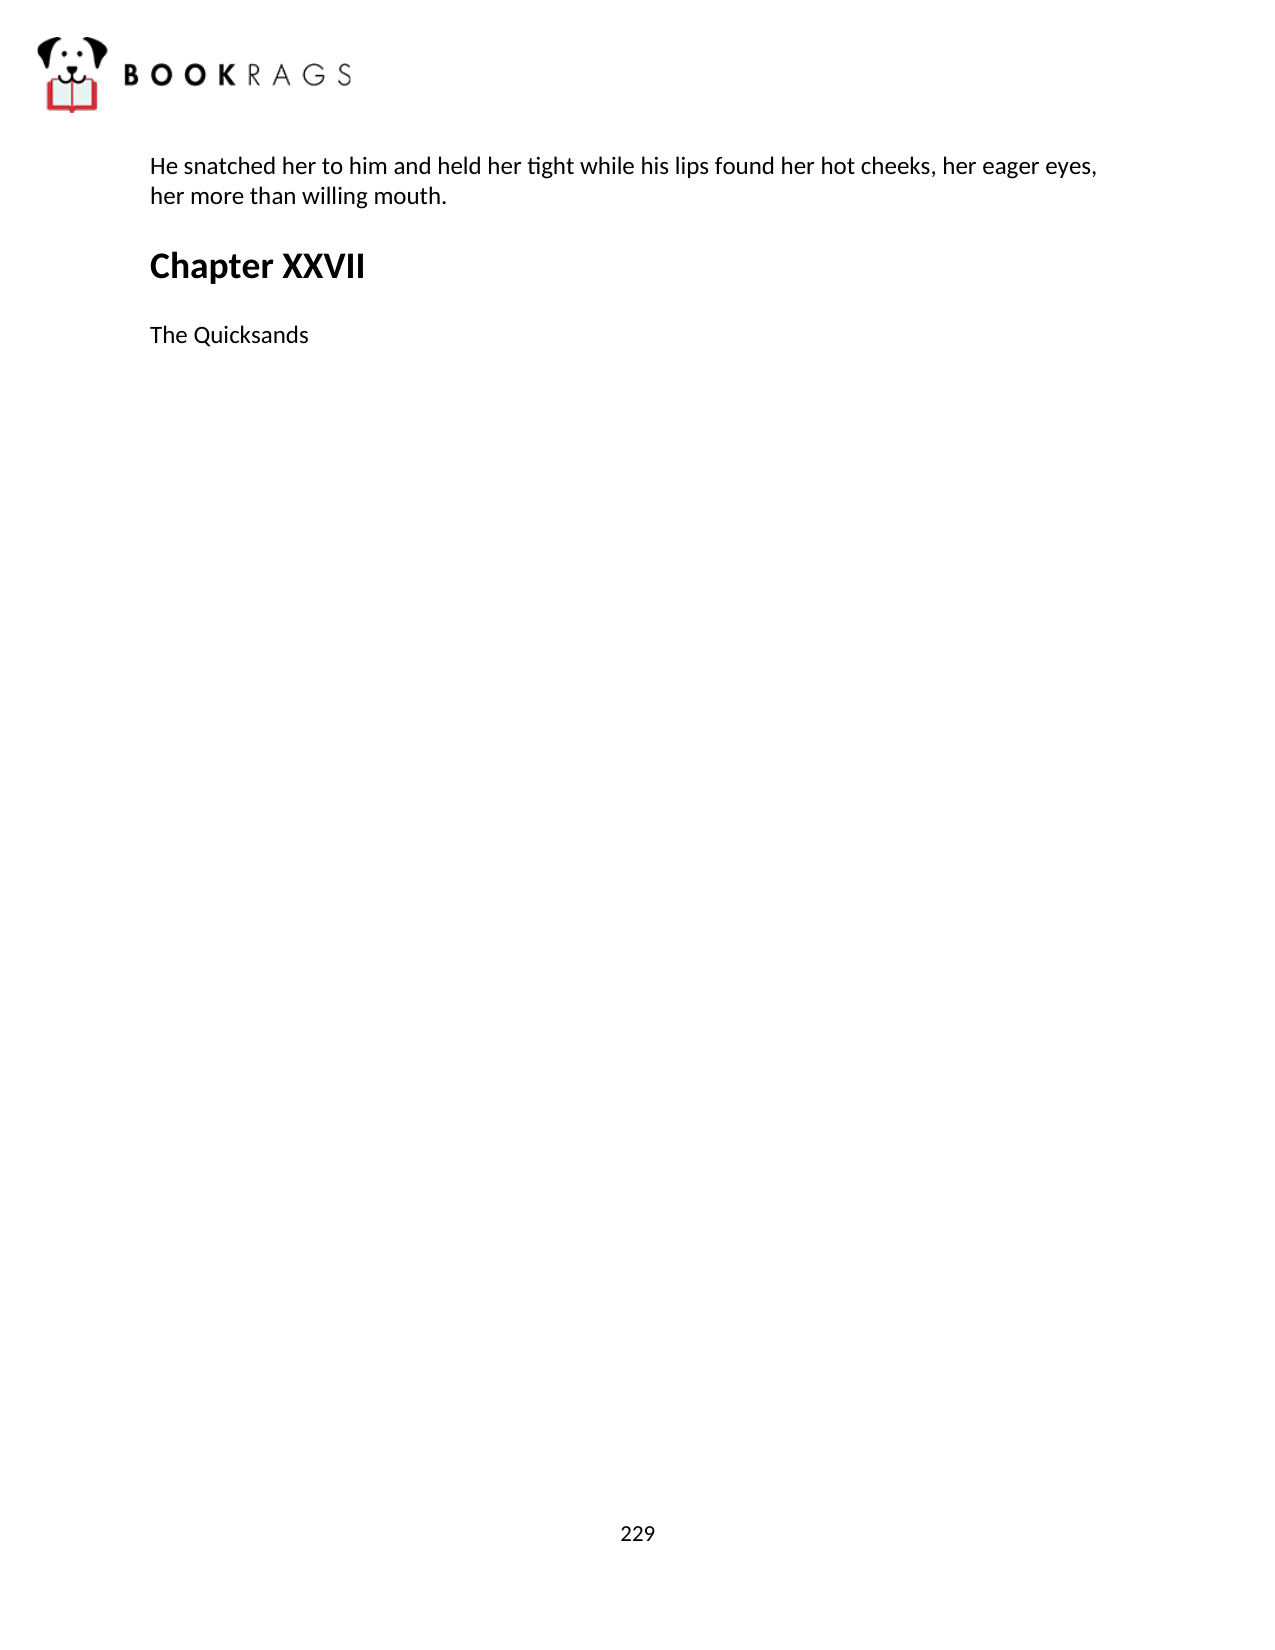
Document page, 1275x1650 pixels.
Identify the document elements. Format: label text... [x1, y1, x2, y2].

text He snatched her to him and held her tight while his lips found her hot cheeks, her eager eyes, her more than willing mouth. [150, 150, 1125, 211]
text The Quicksands [150, 319, 1125, 350]
text Chapter XXVII [150, 242, 1125, 288]
picture [37, 37, 351, 113]
